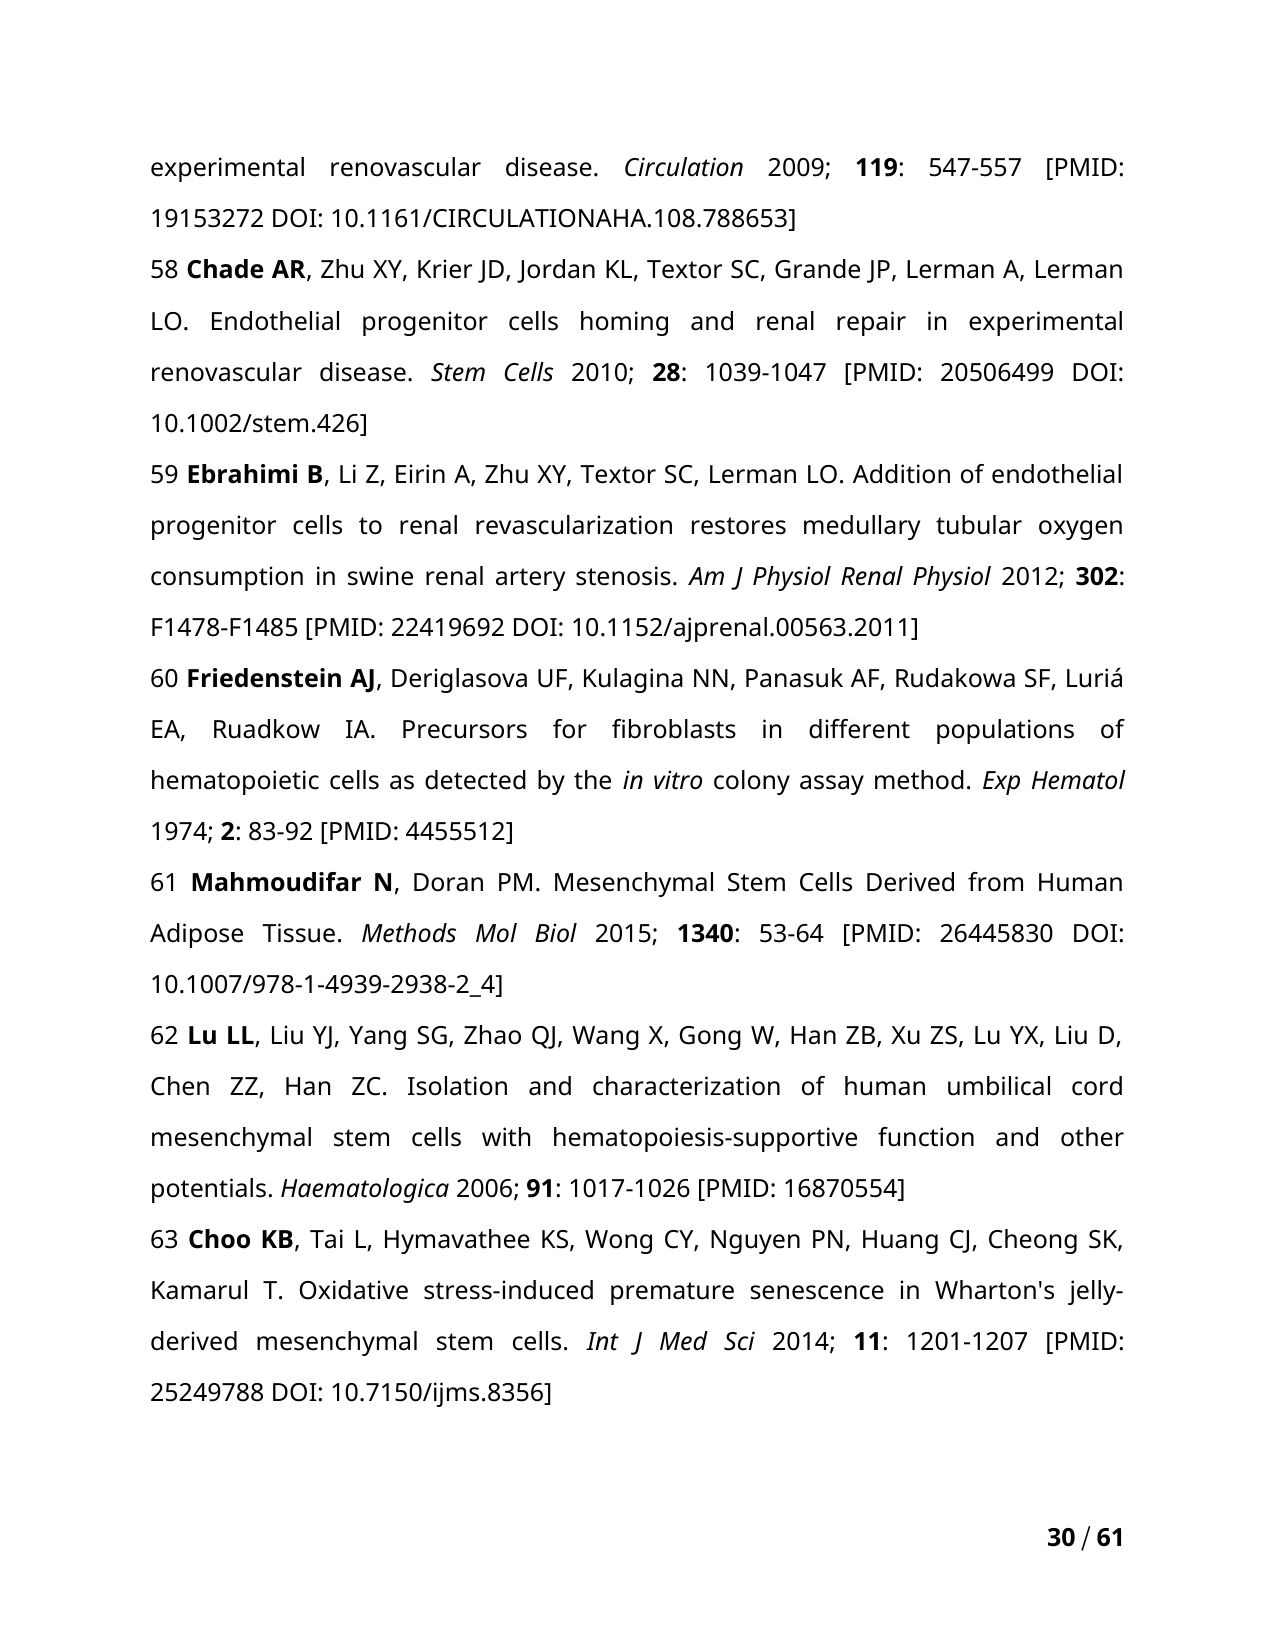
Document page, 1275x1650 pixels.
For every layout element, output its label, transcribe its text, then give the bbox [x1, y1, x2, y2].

text 63 Choo KB, Tai L, Hymavathee KS, Wong CY, Nguyen PN, Huang CJ, Cheong SK, Kamarul T. Oxidative stress-induced premature senescence in Wharton's jelly-derived mesenchymal stem cells. Int J Med Sci 2014; 11: 1201-1207 [PMID: 25249788 DOI: 10.7150/ijms.8356] [150, 1222, 1125, 1409]
text 59 Ebrahimi B, Li Z, Eirin A, Zhu XY, Textor SC, Lerman LO. Addition of endothelial progenitor cells to renal revascularization restores medullary tubular oxygen consumption in swine renal artery stenosis. Am J Physiol Renal Physiol 2012; 302: F1478-F1485 [PMID: 22419692 DOI: 10.1152/ajprenal.00563.2011] [150, 456, 1125, 643]
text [150, 150, 1125, 235]
text 58 Chade AR, Zhu XY, Krier JD, Jordan KL, Textor SC, Grande JP, Lerman A, Lerman LO. Endothelial progenitor cells homing and renal repair in experimental renovascular disease. Stem Cells 2010; 28: 1039-1047 [PMID: 20506499 DOI: 10.1002/stem.426] [150, 252, 1125, 439]
text 62 Lu LL, Liu YJ, Yang SG, Zhao QJ, Wang X, Gong W, Han ZB, Xu ZS, Lu YX, Liu D, Chen ZZ, Han ZC. Isolation and characterization of human umbilical cord mesenchymal stem cells with hematopoiesis-supportive function and other potentials. Haematologica 2006; 91: 1017-1026 [PMID: 16870554] [150, 1018, 1125, 1205]
text 61 Mahmoudifar N, Doran PM. Mesenchymal Stem Cells Derived from Human Adipose Tissue. Methods Mol Biol 2015; 1340: 53-64 [PMID: 26445830 DOI: 10.1007/978-1-4939-2938-2_4] [150, 864, 1125, 1001]
text 60 Friedenstein AJ, Deriglasova UF, Kulagina NN, Panasuk AF, Rudakowa SF, Luriá EA, Ruadkow IA. Precursors for fibroblasts in different populations of hematopoietic cells as detected by the in vitro colony assay method. Exp Hematol 1974; 2: 83-92 [PMID: 4455512] [150, 660, 1125, 848]
